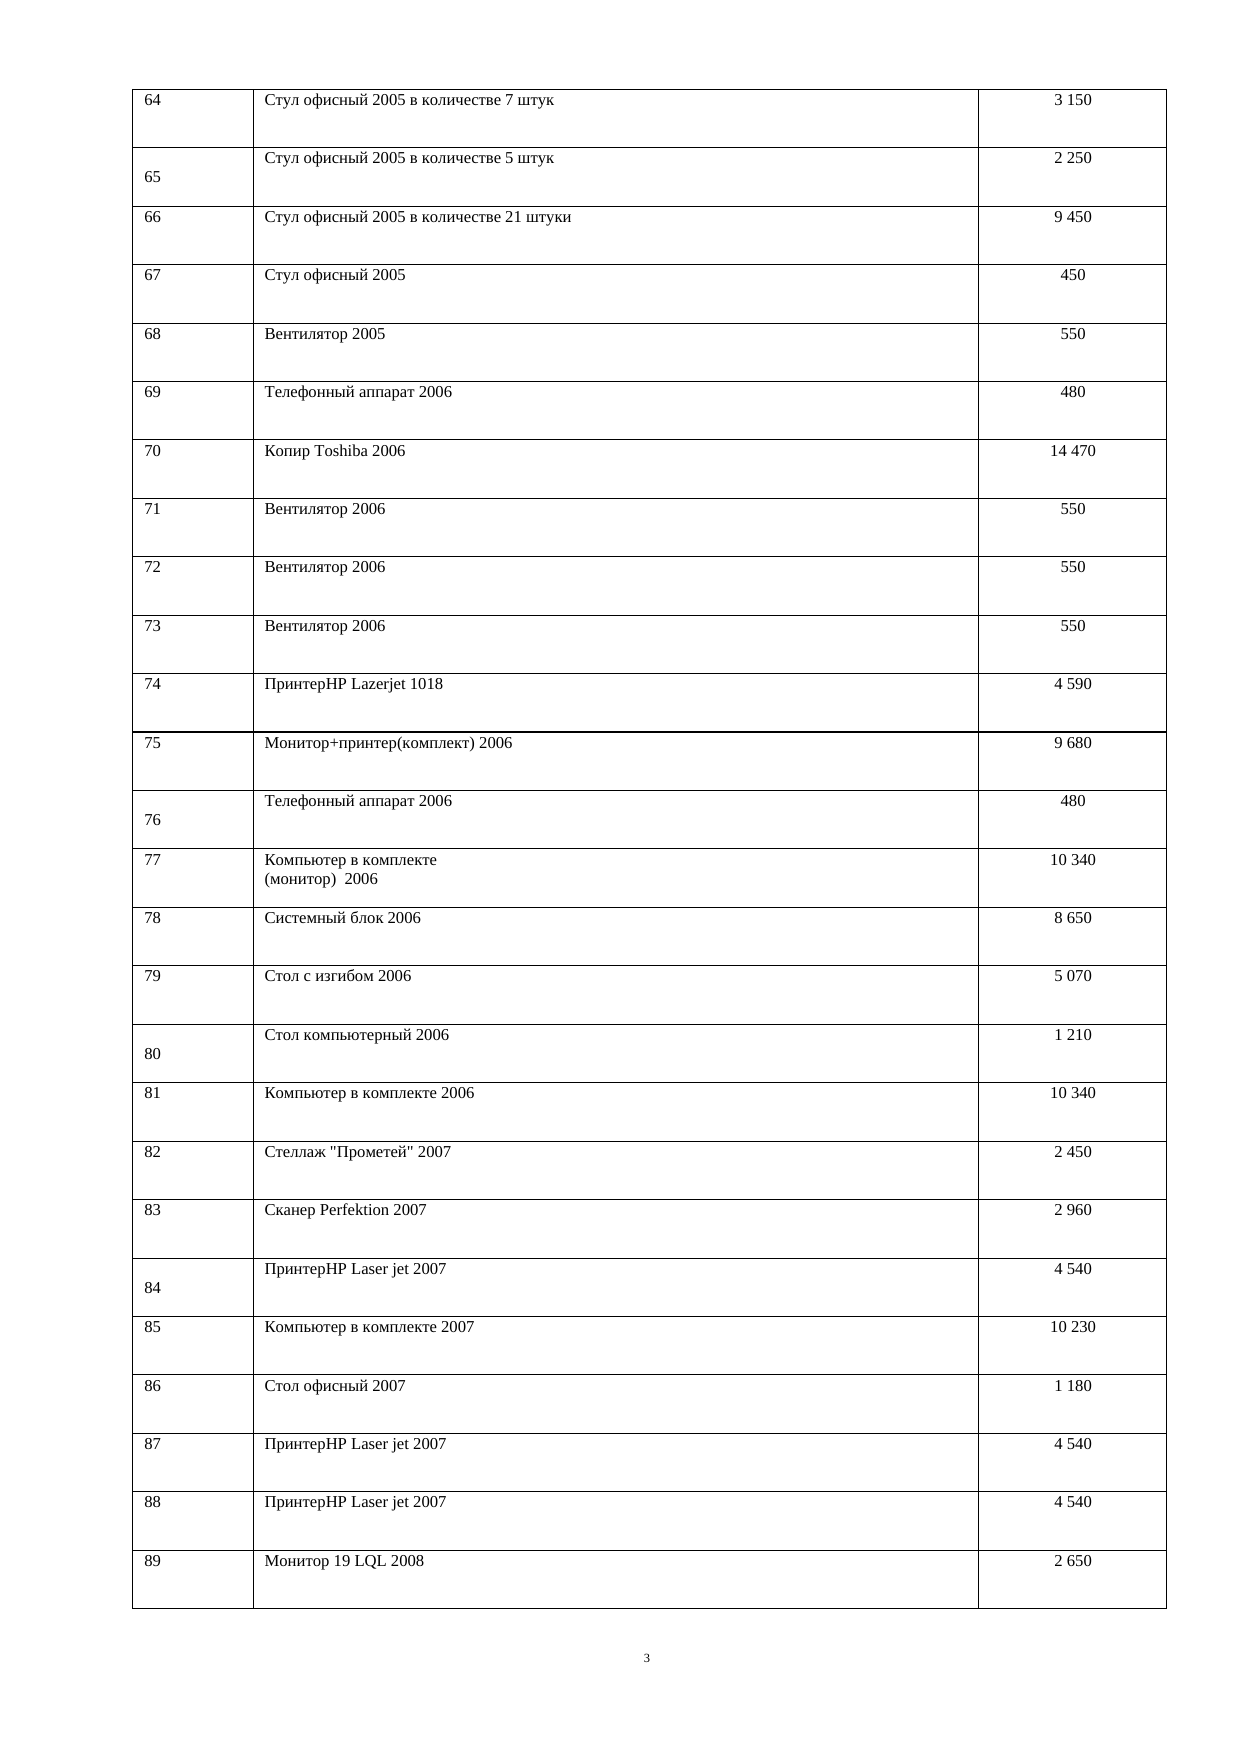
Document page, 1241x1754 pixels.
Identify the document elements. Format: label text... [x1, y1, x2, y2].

table_cell 4 540 [979, 1492, 1166, 1549]
table_cell 87 [133, 1434, 253, 1491]
table_cell Копир Toshiba 2006 [254, 440, 978, 498]
table_cell Вентилятор 2006 [254, 616, 978, 673]
table_cell 82 [133, 1142, 253, 1199]
table_cell 550 [979, 616, 1166, 673]
table_cell 77 [133, 849, 253, 907]
table_cell 10 340 [979, 849, 1166, 907]
table_cell 3 150 [979, 90, 1166, 147]
table_cell 480 [979, 382, 1166, 439]
table_cell 1 180 [979, 1375, 1166, 1433]
table_cell 68 [133, 324, 253, 381]
table_cell Стеллаж "Прометей" 2007 [254, 1142, 978, 1199]
table_cell 2 650 [979, 1551, 1166, 1608]
table_cell 65 [133, 148, 253, 206]
table_cell Монитор 19 LQL 2008 [254, 1551, 978, 1608]
table_cell 74 [133, 674, 253, 731]
table_cell 10 340 [979, 1083, 1166, 1141]
table_cell 89 [133, 1551, 253, 1608]
table_cell 14 470 [979, 440, 1166, 498]
table_cell 85 [133, 1317, 253, 1374]
table_cell 450 [979, 265, 1166, 322]
table_cell Компьютер в комплекте (монитор) 2006 [254, 849, 978, 907]
table_cell Стол офисный 2007 [254, 1375, 978, 1433]
table_cell 10 230 [979, 1317, 1166, 1374]
table_cell 480 [979, 791, 1166, 848]
table_cell 64 [133, 90, 253, 147]
table_cell ПринтерHP Laser jet 2007 [254, 1259, 978, 1316]
table_cell Телефонный аппарат 2006 [254, 791, 978, 848]
table_cell 550 [979, 557, 1166, 614]
table_cell 2 450 [979, 1142, 1166, 1199]
table_cell Сканер Perfektion 2007 [254, 1200, 978, 1257]
table_cell Компьютер в комплекте 2006 [254, 1083, 978, 1141]
table_cell 550 [979, 499, 1166, 556]
table_cell 70 [133, 440, 253, 498]
table_cell ПринтерHP Laser jet 2007 [254, 1492, 978, 1549]
table_cell Стул офисный 2005 [254, 265, 978, 322]
table_cell 88 [133, 1492, 253, 1549]
table_cell 73 [133, 616, 253, 673]
table_cell 4 590 [979, 674, 1166, 731]
table_cell 67 [133, 265, 253, 322]
table_cell Телефонный аппарат 2006 [254, 382, 978, 439]
table_cell 9 450 [979, 207, 1166, 264]
table_cell 66 [133, 207, 253, 264]
table_cell Стул офисный 2005 в количестве 5 штук [254, 148, 978, 206]
table_cell 71 [133, 499, 253, 556]
table_cell 75 [133, 733, 253, 790]
table_cell 550 [979, 324, 1166, 381]
table_cell Стол с изгибом 2006 [254, 966, 978, 1024]
table_cell Компьютер в комплекте 2007 [254, 1317, 978, 1374]
table_cell 81 [133, 1083, 253, 1141]
table_cell ПринтерHP Laser jet 2007 [254, 1434, 978, 1491]
table_cell 80 [133, 1025, 253, 1082]
table_cell 9 680 [979, 733, 1166, 790]
table_cell ПринтерHP Lazerjet 1018 [254, 674, 978, 731]
table_cell 69 [133, 382, 253, 439]
table_cell 1 210 [979, 1025, 1166, 1082]
table_cell 5 070 [979, 966, 1166, 1024]
table_cell 4 540 [979, 1259, 1166, 1316]
table_cell 2 960 [979, 1200, 1166, 1257]
table_cell 83 [133, 1200, 253, 1257]
table_cell 2 250 [979, 148, 1166, 206]
table_cell 79 [133, 966, 253, 1024]
table_cell 84 [133, 1259, 253, 1316]
table_cell Вентилятор 2006 [254, 499, 978, 556]
table_cell 78 [133, 908, 253, 965]
table_cell 72 [133, 557, 253, 614]
table_cell 86 [133, 1375, 253, 1433]
table_cell Системный блок 2006 [254, 908, 978, 965]
table_cell Монитор+принтер(комплект) 2006 [254, 733, 978, 790]
table_cell Вентилятор 2005 [254, 324, 978, 381]
table_cell 8 650 [979, 908, 1166, 965]
table_cell Вентилятор 2006 [254, 557, 978, 614]
table_cell Стул офисный 2005 в количестве 7 штук [254, 90, 978, 147]
table_cell Стул офисный 2005 в количестве 21 штуки [254, 207, 978, 264]
table_cell 4 540 [979, 1434, 1166, 1491]
table_cell Стол компьютерный 2006 [254, 1025, 978, 1082]
table_cell 76 [133, 791, 253, 848]
